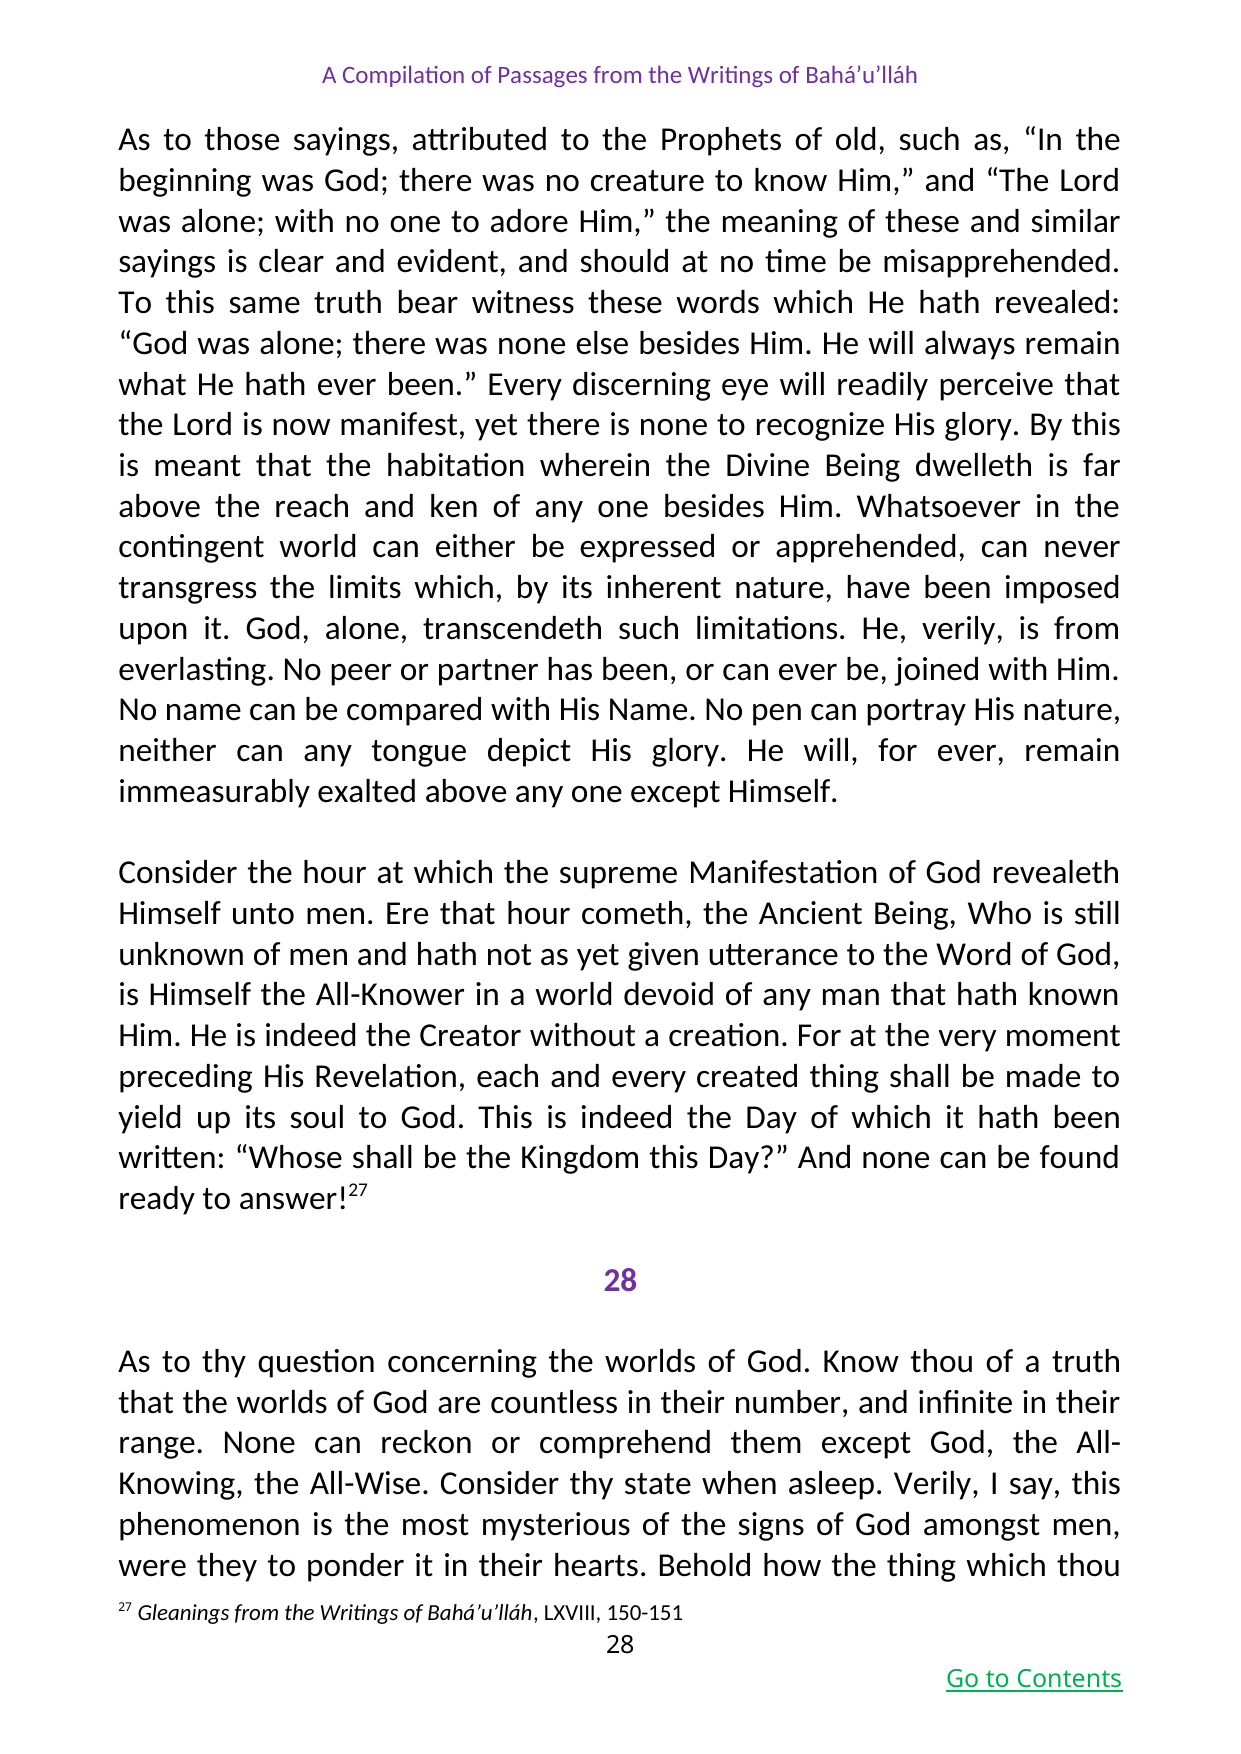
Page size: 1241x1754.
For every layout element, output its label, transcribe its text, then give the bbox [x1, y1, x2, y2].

text 28 [118, 1258, 1122, 1299]
text As to those sayings, attributed to the Prophets of old, such as, “In the beginning was God; there was no creature to know Him,” and “The Lord was alone; with no one to adore Him,” the meaning of these and similar sayings is clear and evident, and should at no time be misapprehended. To this same truth bear witness these words which He hath revealed: “God was alone; there was none else besides Him. He will always remain what He hath ever been.” Every discerning eye will readily perceive that the Lord is now manifest, yet there is none to recognize His glory. By this is meant that the habitation wherein the Divine Being dwelleth is far above the reach and ken of any one besides Him. Whatsoever in the contingent world can either be expressed or apprehended, can never transgress the limits which, by its inherent nature, have been imposed upon it. God, alone, transcendeth such limitations. He, verily, is from everlasting. No peer or partner has been, or can ever be, joined with Him. No name can be compared with His Name. No pen can portray His nature, neither can any tongue depict His glory. He will, for ever, remain immeasurably exalted above any one except Himself. [118, 118, 1122, 811]
text Consider the hour at which the supreme Manifestation of God revealeth Himself unto men. Ere that hour cometh, the Ancient Being, Who is still unknown of men and hath not as yet given utterance to the Word of God, is Himself the All-Knower in a world devoid of any man that hath known Him. He is indeed the Creator without a creation. For at the very moment preceding His Revelation, each and every created thing shall be made to yield up its soul to God. This is indeed the Day of which it hath been written: “Whose shall be the Kingdom this Day?” And none can be found ready to answer! [118, 851, 1122, 1218]
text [118, 1340, 1122, 1584]
